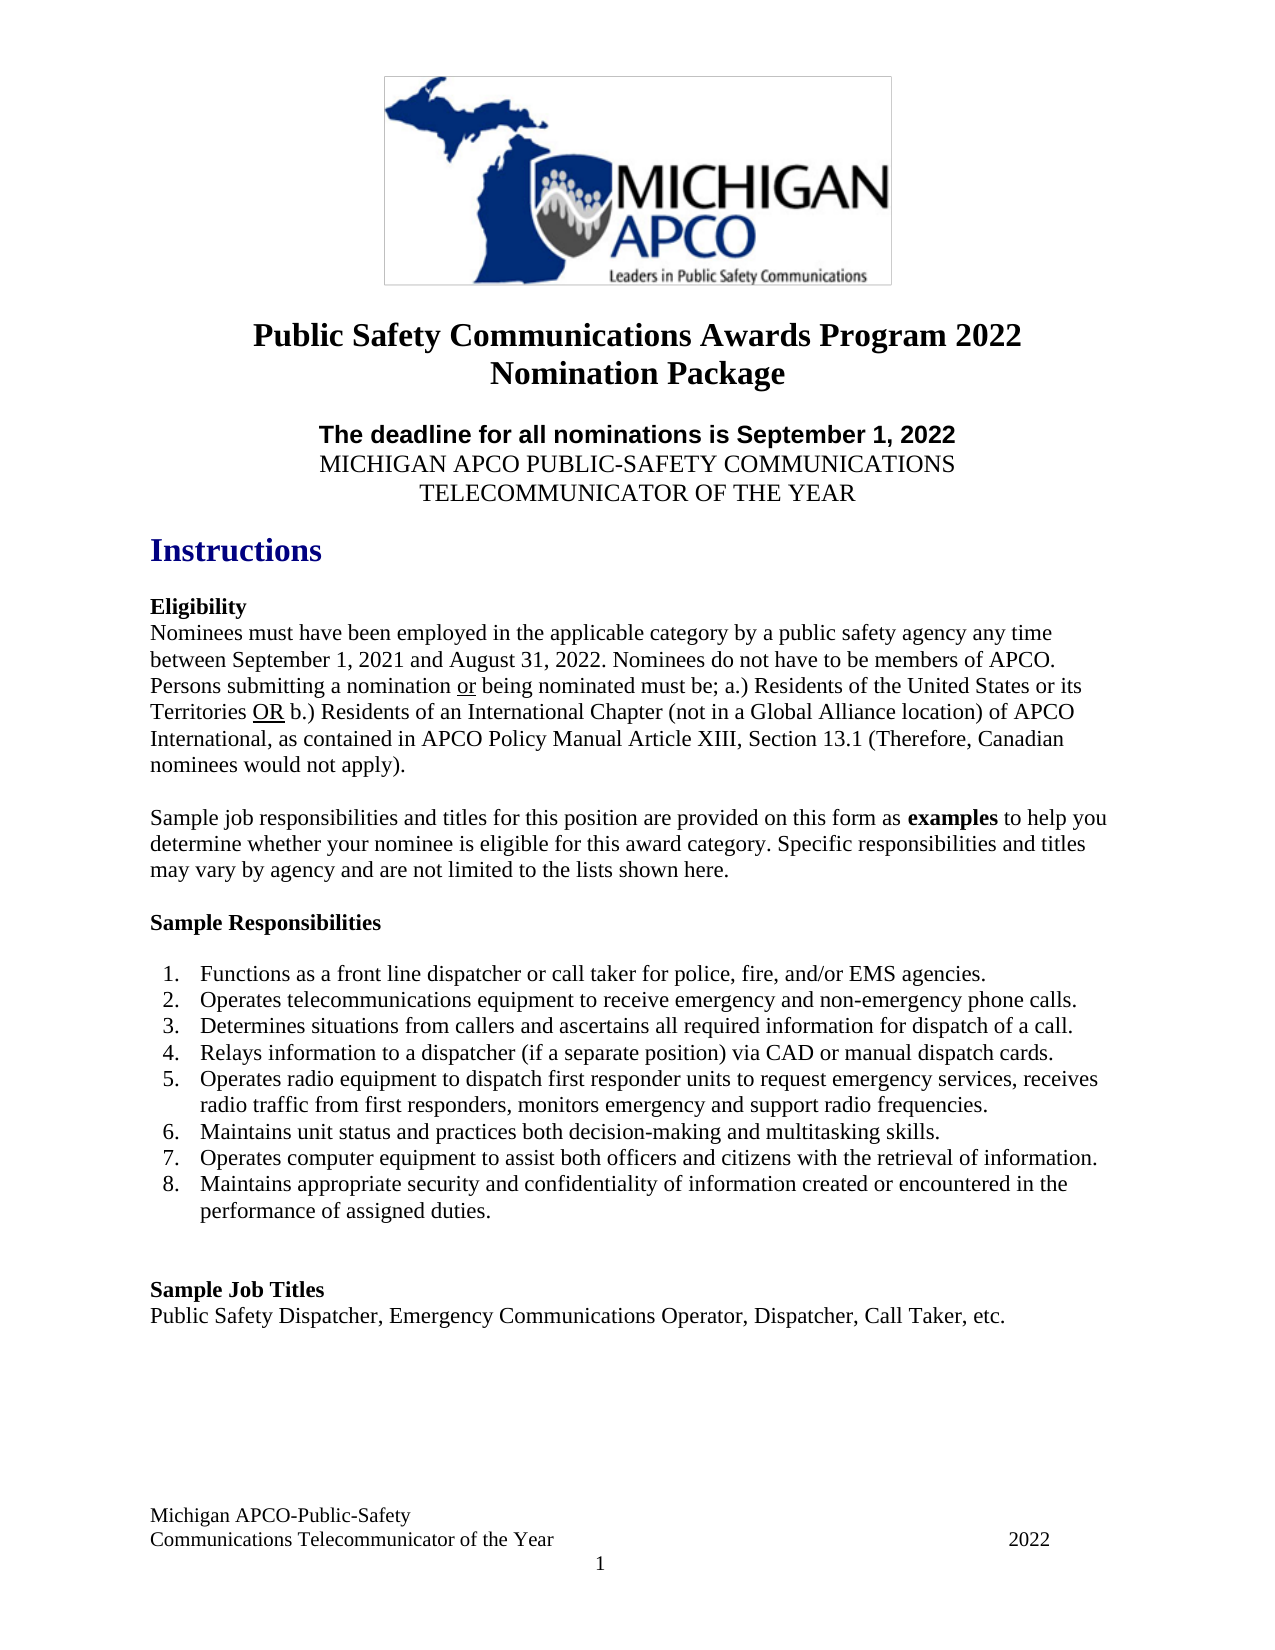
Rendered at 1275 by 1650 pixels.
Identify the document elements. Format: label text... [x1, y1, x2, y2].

list Functions as a front line dispatcher or call taker for police, fire, and/or agencies. [162, 959, 1125, 986]
subtitle Public Safety Communications Awards Program 2022 [150, 315, 1125, 353]
text Sample job responsibilities and titles for this position are provided on this form as examples to help you determine whether your nominee is eligible for this award category. Specific responsibilities and titles may vary by agency and are not limited to the lists shown here. [150, 804, 1125, 883]
list Relays information to a dispatcher (if a separate position) via CAD or manual dispatch cards. [162, 1039, 1125, 1065]
text Persons submitting a nomination or being nominated must be; a.) Residents of the or its Territories OR b.) Residents of an International Chapter (not in a Global Alliance location) of APCO International, as contained in APCO Policy Manual Article XIII, Section 13.1 (Therefore, Canadian nominees would not apply). [150, 672, 1125, 777]
text Sample Job Titles [150, 1276, 1125, 1302]
list Determines situations from callers and ascertains all required information for dispatch of a call. [162, 1012, 1125, 1039]
list Maintains unit status and practices both decision-making and multitasking skills. [162, 1118, 1125, 1144]
text Public Safety Dispatcher, Emergency Communications Operator, Dispatcher, Call Taker, etc. [150, 1302, 1125, 1328]
subtitle APCO PUBLIC-SAFETY COMMUNICATIONS [150, 449, 1125, 478]
list Operates telecommunications equipment to receive emergency and non-emergency phone calls. [162, 986, 1125, 1012]
list Operates radio equipment to dispatch first responder units to request emergency services, receives radio traffic from first responders, monitors emergency and support radio frequencies. [162, 1065, 1125, 1118]
subtitle TELECOMMUNICATOR OF THE YEAR [150, 478, 1125, 506]
list Operates computer equipment to assist both officers and citizens with the retrieval of information. [162, 1144, 1125, 1170]
text Nominees must have been employed in the applicable category by a public safety agency any time between September 1, 2021 and August 31, 2022. Nominees do not have to be members of APCO. [150, 619, 1125, 672]
text Eligibility [150, 593, 1125, 619]
picture [382, 75, 893, 288]
list Maintains appropriate security and confidentiality of information created or encountered in the performance of assigned duties. [162, 1170, 1125, 1223]
subtitle The deadline for all nominations is September 1, 2022 [150, 420, 1125, 449]
text Instructions [150, 531, 1125, 569]
subtitle Nomination Package [150, 353, 1125, 391]
text Sample Responsibilities [150, 909, 1125, 959]
